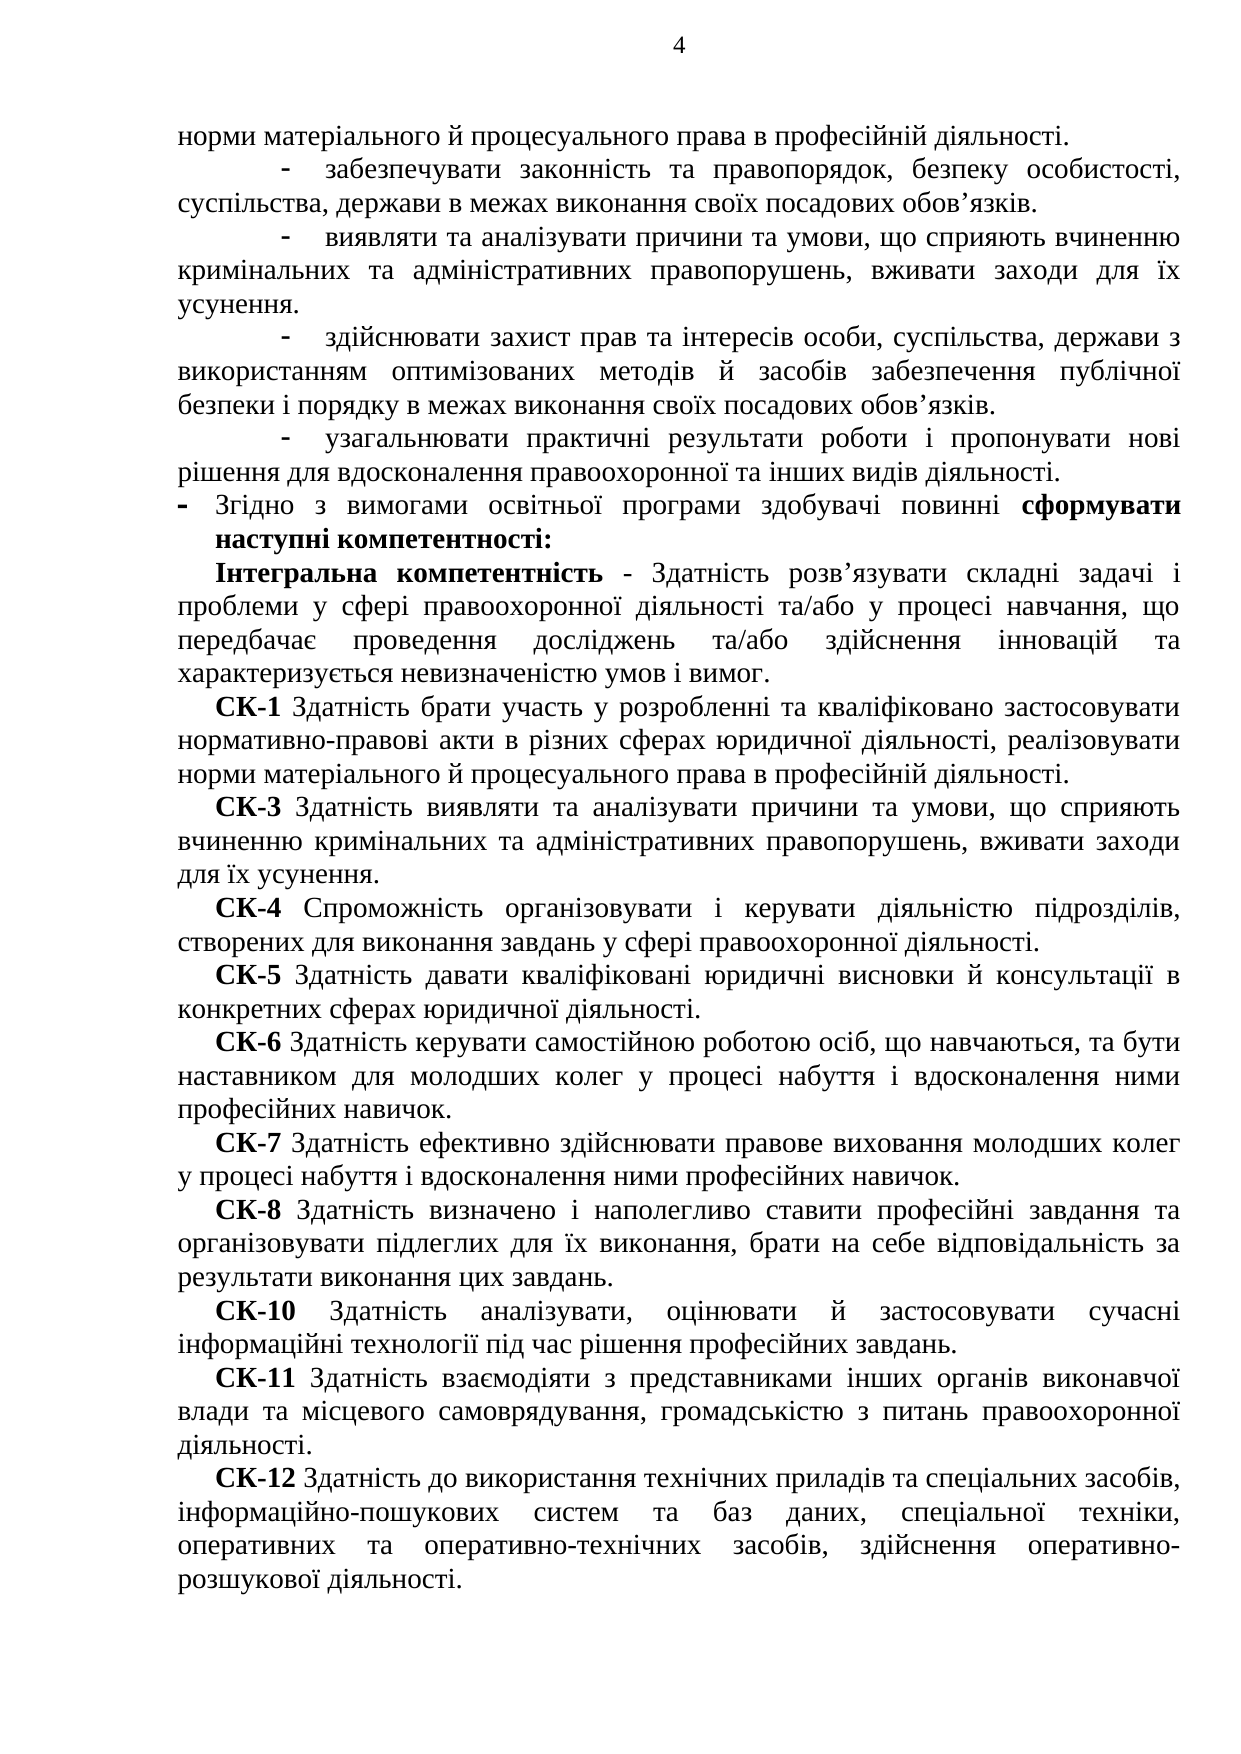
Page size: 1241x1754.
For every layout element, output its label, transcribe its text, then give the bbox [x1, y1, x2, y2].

text СК-11 Здатність взаємодіяти з представниками інших органів виконавчої влади та місцевого самоврядування, громадськістю з питань правоохоронної діяльності. [177, 1360, 1181, 1460]
text СК-8 Здатність визначено і наполегливо ставити професійні завдання та організовувати підлеглих для їх виконання, брати на себе відповідальність за результати виконання цих завдань. [177, 1192, 1181, 1293]
text СК-6 Здатність керувати самостійною роботою осіб, що навчаються, та бути наставником для молодших колег у процесі набуття і вдосконалення ними професійних навичок. [177, 1024, 1181, 1125]
text СК-7 Здатність ефективно здійснювати правове виховання молодших колег у процесі набуття і вдосконалення ними професійних навичок. [177, 1125, 1181, 1192]
text СК-3 Здатність виявляти та аналізувати причини та умови, що сприяють вчиненню кримінальних та адміністративних правопорушень, вживати заходи для їх усунення. [177, 789, 1181, 890]
text СК-5 Здатність давати кваліфіковані юридичні висновки й консультації в конкретних сферах юридичної діяльності. [177, 957, 1181, 1024]
list виявляти та аналізувати причини та умови, що сприяють вчиненню кримінальних та адміністративних правопорушень, вживати заходи для їх усунення. [177, 219, 1181, 319]
text СК-10 Здатність аналізувати, оцінювати й застосовувати сучасні інформаційні технології під час рішення професійних завдань. [177, 1293, 1181, 1360]
list здійснювати захист прав та інтересів особи, суспільства, держави з використанням оптимізованих методів й засобів забезпечення публічної безпеки і порядку в межах виконання своїх посадових обов’язків. [177, 319, 1181, 420]
list узагальнювати практичні результати роботи і пропонувати нові рішення для вдосконалення правоохоронної та інших видів діяльності. [177, 420, 1181, 487]
text СК-1 Здатність брати участь у розробленні та кваліфіковано застосовувати нормативно-правові акти в різних сферах юридичної діяльності, реалізовувати норми матеріального й процесуального права в професійній діяльності. [177, 689, 1181, 789]
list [177, 118, 1181, 152]
text СК-4 Спроможність організовувати і керувати діяльністю підрозділів, створених для виконання завдань у сфері правоохоронної діяльності. [177, 890, 1181, 957]
list забезпечувати законність та правопорядок, безпеку особистості, суспільства, держави в межах виконання своїх посадових обов’язків. [177, 152, 1181, 219]
text СК-12 Здатність до використання технічних приладів та спеціальних засобів, інформаційно-пошукових систем та баз даних, спеціальної техніки, оперативних та оперативно-технічних засобів, здійснення оперативно-розшукової діяльності. [177, 1460, 1181, 1594]
text Інтегральна компетентність - Здатність розв’язувати складні задачі і проблеми у сфері правоохоронної діяльності та/або у процесі навчання, що передбачає проведення досліджень та/або здійснення інновацій та характеризується невизначеністю умов і вимог. [177, 555, 1181, 689]
list Згідно з вимогами освітньої програми здобувачі повинні сформувати наступні компетентності: [177, 487, 1181, 555]
